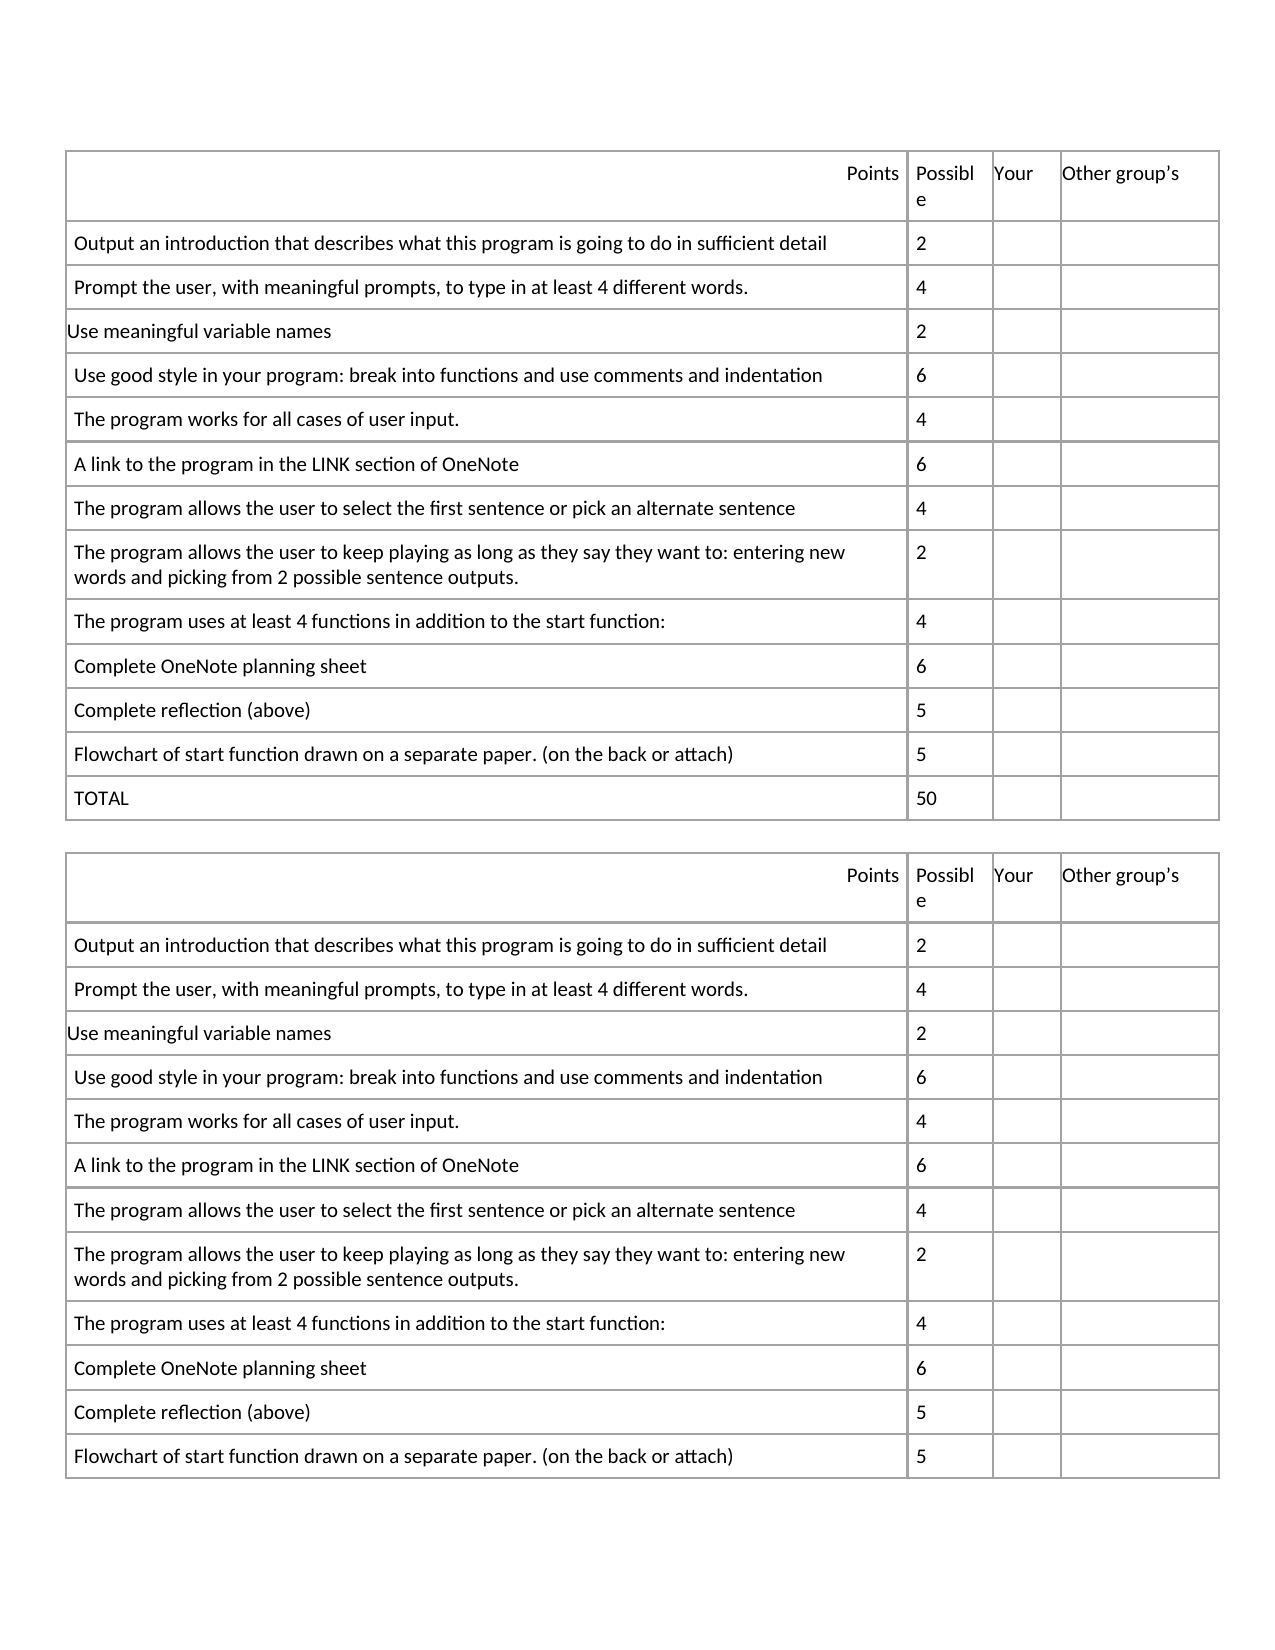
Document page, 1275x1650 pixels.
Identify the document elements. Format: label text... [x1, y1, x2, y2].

table_cell 4 [909, 1100, 992, 1142]
table_cell [994, 310, 1060, 352]
table_cell [994, 733, 1060, 775]
table_cell [994, 222, 1060, 264]
table_cell [1062, 968, 1218, 1010]
table_cell 5 [909, 1391, 992, 1433]
table_cell Use meaningful variable names [67, 310, 906, 352]
table_header Points [67, 854, 906, 921]
table_cell [994, 443, 1060, 484]
table_cell [994, 1302, 1060, 1344]
table_cell 5 [909, 733, 992, 775]
table_cell [1062, 1233, 1218, 1300]
table_cell 4 [909, 398, 992, 440]
table_cell [1062, 1056, 1218, 1098]
table_cell 4 [909, 600, 992, 642]
table_cell [994, 1391, 1060, 1433]
table_cell [1062, 310, 1218, 352]
table_cell Output an introduction that describes what this program is going to do in sufficient detail [67, 924, 906, 966]
table_cell [1062, 531, 1218, 598]
table_cell Complete OneNote planning sheet [67, 645, 906, 687]
table_cell 6 [909, 1144, 992, 1186]
table_cell Complete OneNote planning sheet [67, 1346, 906, 1388]
table_cell Complete reflection (above) [67, 689, 906, 731]
table_cell [1062, 924, 1218, 966]
table_cell [1062, 443, 1218, 484]
table_header Your [994, 152, 1060, 219]
table_cell [1062, 733, 1218, 775]
table_cell [1062, 1391, 1218, 1433]
table_cell [994, 924, 1060, 966]
table_cell 6 [909, 1056, 992, 1098]
table_cell [994, 1189, 1060, 1231]
table_cell 2 [909, 531, 992, 598]
table_cell [1062, 645, 1218, 687]
table_cell 2 [909, 1233, 992, 1300]
table_header Possible [909, 854, 992, 921]
table_cell [1062, 398, 1218, 440]
table_cell Use meaningful variable names [67, 1012, 906, 1054]
table_cell [994, 1346, 1060, 1388]
table_cell 4 [909, 1189, 992, 1231]
table_cell [994, 398, 1060, 440]
table_cell 4 [909, 1302, 992, 1344]
table_cell A link to the program in the LINK section of OneNote [67, 443, 906, 484]
table_cell 6 [909, 645, 992, 687]
table_cell The program allows the user to select the first sentence or pick an alternate sentence [67, 1189, 906, 1231]
table_cell [1062, 354, 1218, 396]
table_cell 4 [909, 266, 992, 308]
table_cell 50 [909, 777, 992, 819]
table_cell 2 [909, 1012, 992, 1054]
table_cell 6 [909, 354, 992, 396]
table_cell The program works for all cases of user input. [67, 1100, 906, 1142]
table_cell 5 [909, 1435, 992, 1477]
table_cell [1062, 1302, 1218, 1344]
table_cell [1062, 689, 1218, 731]
table_cell Prompt the user, with meaningful prompts, to type in at least 4 different words. [67, 968, 906, 1010]
table_cell Use good style in your program: break into functions and use comments and indentation [67, 354, 906, 396]
table_cell The program allows the user to keep playing as long as they say they want to: entering new words and picking from 2 possible sentence outputs. [67, 531, 906, 598]
table_cell [994, 1435, 1060, 1477]
table_cell [1062, 1012, 1218, 1054]
table_cell [1062, 777, 1218, 819]
table_cell Flowchart of start function drawn on a separate paper. (on the back or attach) [67, 1435, 906, 1477]
table_cell Prompt the user, with meaningful prompts, to type in at least 4 different words. [67, 266, 906, 308]
table_cell The program uses at least 4 functions in addition to the start function: [67, 1302, 906, 1344]
table_header Other group’s [1062, 152, 1218, 219]
table_cell [994, 689, 1060, 731]
table_cell 2 [909, 222, 992, 264]
table_header Other group’s [1062, 854, 1218, 921]
table_cell [994, 1233, 1060, 1300]
table_cell The program allows the user to keep playing as long as they say they want to: entering new words and picking from 2 possible sentence outputs. [67, 1233, 906, 1300]
table_cell 4 [909, 487, 992, 529]
table_cell [994, 266, 1060, 308]
table_cell TOTAL [67, 777, 906, 819]
table_cell [994, 645, 1060, 687]
table_cell The program uses at least 4 functions in addition to the start function: [67, 600, 906, 642]
table_cell 5 [909, 689, 992, 731]
table_cell [994, 487, 1060, 529]
table_cell The program allows the user to select the first sentence or pick an alternate sentence [67, 487, 906, 529]
table_cell [1062, 266, 1218, 308]
table_cell 6 [909, 1346, 992, 1388]
table_cell [994, 354, 1060, 396]
table_cell [1062, 1100, 1218, 1142]
table_cell [994, 968, 1060, 1010]
table_cell [994, 1144, 1060, 1186]
table_cell 2 [909, 924, 992, 966]
table_cell Flowchart of start function drawn on a separate paper. (on the back or attach) [67, 733, 906, 775]
table_cell [994, 777, 1060, 819]
table_cell 4 [909, 968, 992, 1010]
table_cell Output an introduction that describes what this program is going to do in sufficient detail [67, 222, 906, 264]
table_cell [1062, 1346, 1218, 1388]
table_header Your [994, 854, 1060, 921]
table_cell [1062, 487, 1218, 529]
table_header Possible [909, 152, 992, 219]
table_cell [1062, 222, 1218, 264]
table_cell The program works for all cases of user input. [67, 398, 906, 440]
table_cell [994, 531, 1060, 598]
table_cell [1062, 1435, 1218, 1477]
table_header Points [67, 152, 906, 219]
table_cell [994, 1056, 1060, 1098]
table_cell Use good style in your program: break into functions and use comments and indentation [67, 1056, 906, 1098]
table_cell [994, 600, 1060, 642]
table_cell [1062, 1144, 1218, 1186]
table_cell 2 [909, 310, 992, 352]
table_cell Complete reflection (above) [67, 1391, 906, 1433]
table_cell [1062, 600, 1218, 642]
table_cell A link to the program in the LINK section of OneNote [67, 1144, 906, 1186]
table_cell [1062, 1189, 1218, 1231]
table_cell [994, 1012, 1060, 1054]
table_cell 6 [909, 443, 992, 484]
table_cell [994, 1100, 1060, 1142]
